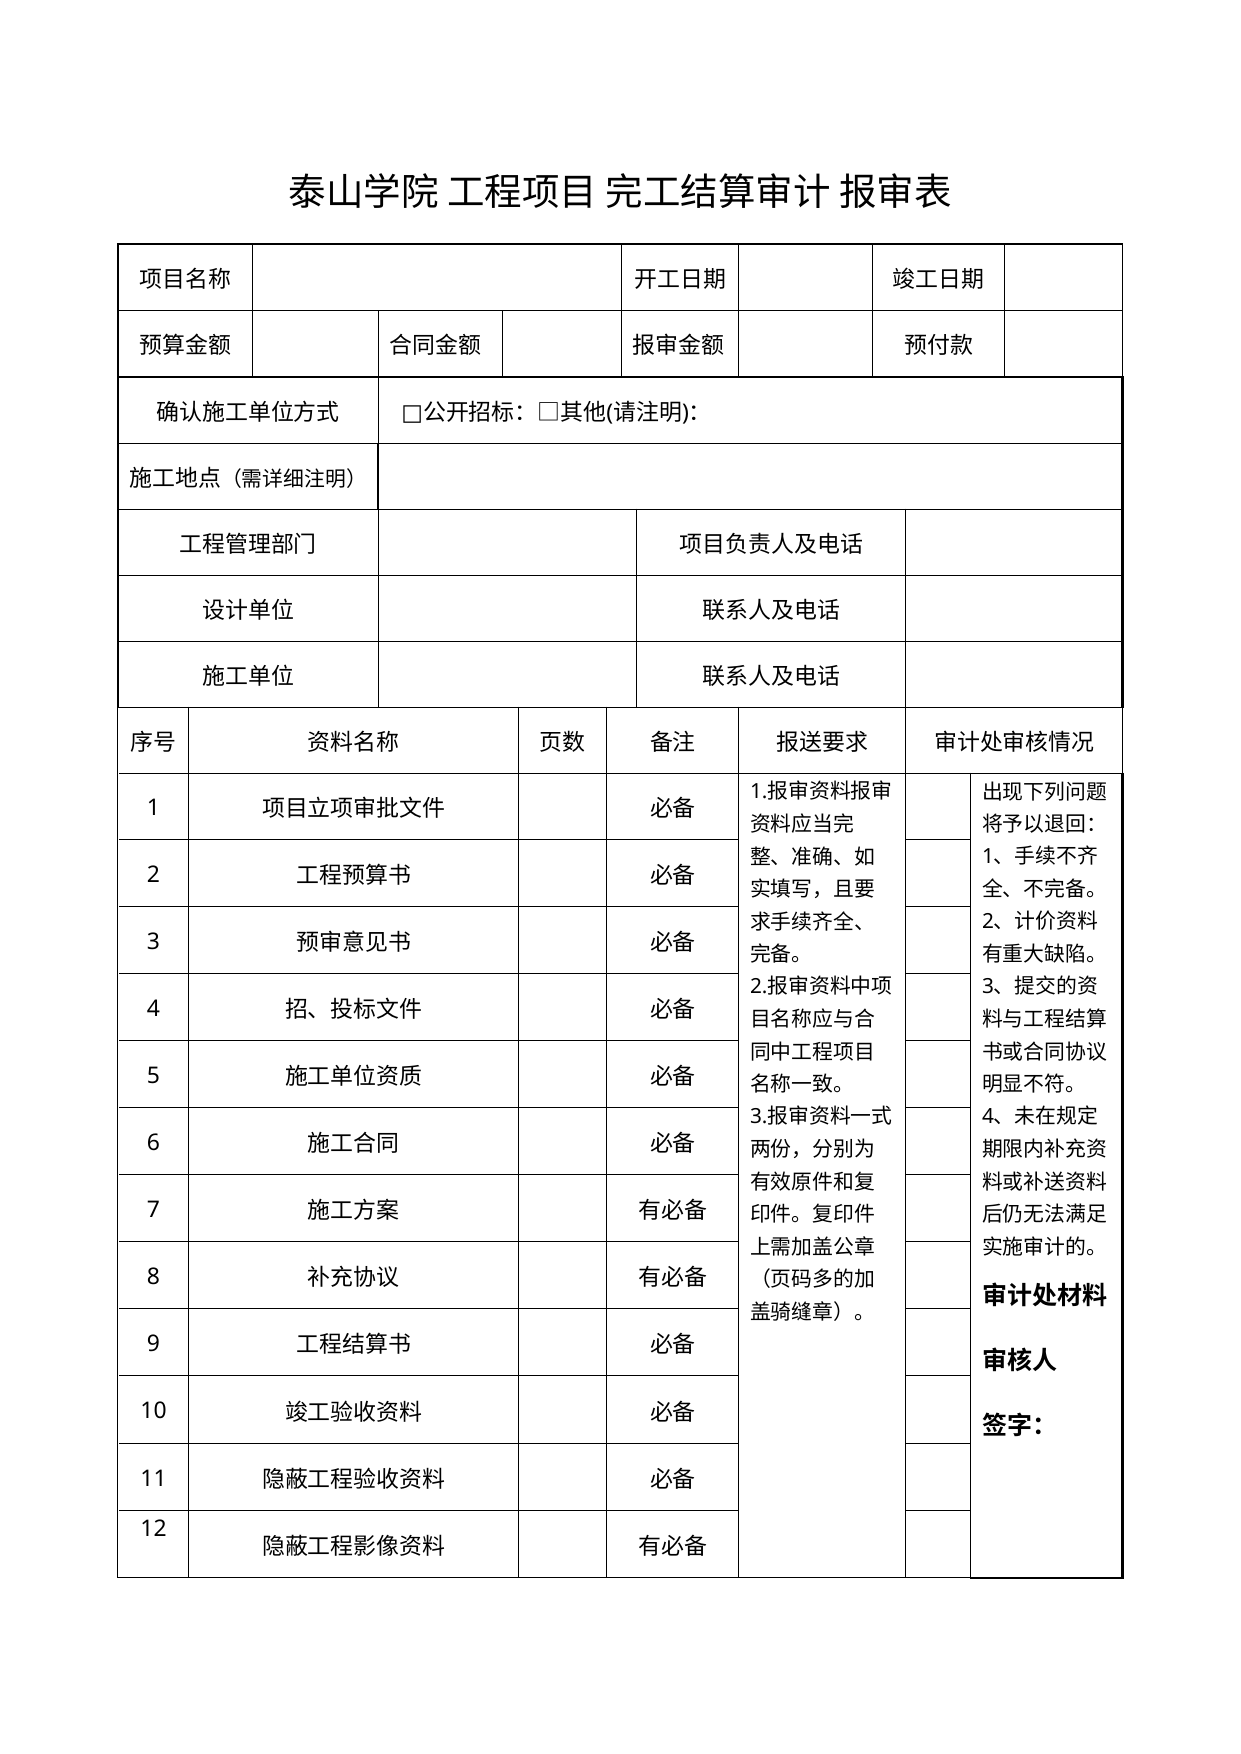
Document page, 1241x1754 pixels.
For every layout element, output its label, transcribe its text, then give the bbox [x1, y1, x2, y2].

table_cell 施工地点（需详细注明） [119, 444, 377, 508]
table_cell [906, 1511, 970, 1577]
table_cell 项目立项审批文件 [189, 774, 518, 839]
table_cell [906, 642, 1121, 707]
table_cell [906, 774, 970, 839]
table_cell 必备 [607, 840, 738, 906]
table_cell 2 [118, 839, 188, 906]
table_cell [379, 510, 636, 574]
table_cell [379, 576, 636, 641]
table_cell [519, 974, 606, 1040]
table_cell 工程结算书 [189, 1309, 518, 1375]
table_cell [519, 774, 606, 839]
table_cell 补充协议 [189, 1242, 518, 1308]
table_cell 报送要求 [739, 708, 905, 773]
table_cell [503, 311, 621, 376]
table_cell [906, 1041, 970, 1107]
table_cell □公开招标：□其他(请注明)： [379, 378, 1121, 442]
table_cell 备注 [607, 708, 738, 773]
table_cell 有必备 [607, 1511, 738, 1577]
table_cell 5 [118, 1040, 188, 1107]
table_cell [906, 1108, 970, 1174]
table_cell 资料名称 [189, 708, 518, 773]
table_cell [519, 1376, 606, 1442]
table_header 竣工日期 [873, 245, 1004, 310]
table_cell 必备 [607, 774, 738, 839]
table_cell 必备 [607, 1444, 738, 1509]
table_cell 1.报审资料报审资料应当完整、准确、如实填写，且要求手续齐全、完备。 2.报审资料中项目名称应与合同中工程项目名称一致。 3.报审资料一式两份，分别为有效原件和复印件。复印件上需加盖公章（页码多的加盖骑缝章）。 [739, 774, 905, 1577]
table_cell 必备 [607, 1309, 738, 1375]
table_cell 施工单位 [119, 642, 378, 707]
table_cell 7 [118, 1174, 188, 1241]
table_cell 联系人及电话 [637, 576, 905, 641]
table_cell [519, 907, 606, 973]
table_cell [519, 1511, 606, 1577]
table_header [253, 245, 621, 310]
table_cell 10 [118, 1375, 188, 1442]
table_cell 8 [118, 1241, 188, 1308]
table_cell 施工合同 [189, 1108, 518, 1174]
table_cell 隐蔽工程影像资料 [189, 1511, 518, 1577]
table_cell 有必备 [607, 1242, 738, 1308]
table_cell 必备 [607, 974, 738, 1040]
table_cell 隐蔽工程验收资料 [189, 1444, 518, 1509]
table_cell [519, 1175, 606, 1241]
table_cell 预审意见书 [189, 907, 518, 973]
table_cell 1 [118, 773, 188, 839]
table_cell [519, 1444, 606, 1509]
table_cell [906, 1444, 970, 1509]
table_cell 必备 [607, 907, 738, 973]
table_cell [906, 576, 1121, 641]
table_cell [906, 840, 970, 906]
table_cell [519, 1041, 606, 1107]
table_cell [253, 311, 378, 376]
table_cell 审计处审核情况 [906, 708, 1122, 773]
table_cell 12 [118, 1510, 188, 1577]
table_cell 合同金额 [379, 311, 502, 376]
table_cell [906, 1309, 970, 1375]
table_cell 6 [118, 1107, 188, 1174]
table_cell 项目负责人及电话 [637, 510, 905, 574]
table_cell [739, 311, 872, 376]
table_cell [906, 510, 1121, 574]
table_cell [519, 840, 606, 906]
table_cell [519, 1108, 606, 1174]
table_cell 施工方案 [189, 1175, 518, 1241]
text 泰山学院 工程项目 完工结算审计 报审表 [187, 162, 1053, 216]
table_cell 工程预算书 [189, 840, 518, 906]
table_cell 必备 [607, 1376, 738, 1442]
table_header [739, 245, 872, 310]
table_cell 4 [118, 973, 188, 1040]
table_cell 9 [118, 1308, 188, 1375]
table_cell 必备 [607, 1041, 738, 1107]
table_cell 施工单位资质 [189, 1041, 518, 1107]
table_header 项目名称 [119, 245, 252, 310]
table_cell [519, 1242, 606, 1308]
table_cell 工程管理部门 [119, 510, 378, 574]
table_cell 序号 [118, 708, 188, 773]
table_cell 页数 [519, 708, 606, 773]
table_cell 3 [118, 906, 188, 973]
table_cell 报审金额 [622, 311, 738, 376]
table_cell 有必备 [607, 1175, 738, 1241]
table_cell [379, 444, 1121, 508]
table_cell [379, 642, 636, 707]
table_cell [1005, 311, 1122, 376]
table_cell 确认施工单位方式 [119, 378, 378, 442]
table_cell 预付款 [873, 311, 1004, 376]
table_cell [906, 1242, 970, 1308]
table_cell 出现下列问题将予以退回：1、手续不齐全、不完备。 2、计价资料有重大缺陷。 3、提交的资料与工程结算书或合同协议明显不符。 4、未在规定期限内补充资料或补送资料后仍无法满足实施审计的。 审计处材料审核人 签字： [971, 774, 1121, 1577]
table_header 开工日期 [622, 245, 738, 310]
table_cell 11 [118, 1443, 188, 1509]
table_cell 招、投标文件 [189, 974, 518, 1040]
table_cell [906, 1376, 970, 1442]
table_cell [906, 907, 970, 973]
table_cell 设计单位 [119, 576, 378, 641]
table_cell 联系人及电话 [637, 642, 905, 707]
table_cell [906, 974, 970, 1040]
table_cell [906, 1175, 970, 1241]
table_header [1005, 245, 1122, 310]
table_cell 预算金额 [119, 311, 252, 376]
table_cell 必备 [607, 1108, 738, 1174]
table_cell [519, 1309, 606, 1375]
table_cell 竣工验收资料 [189, 1376, 518, 1442]
